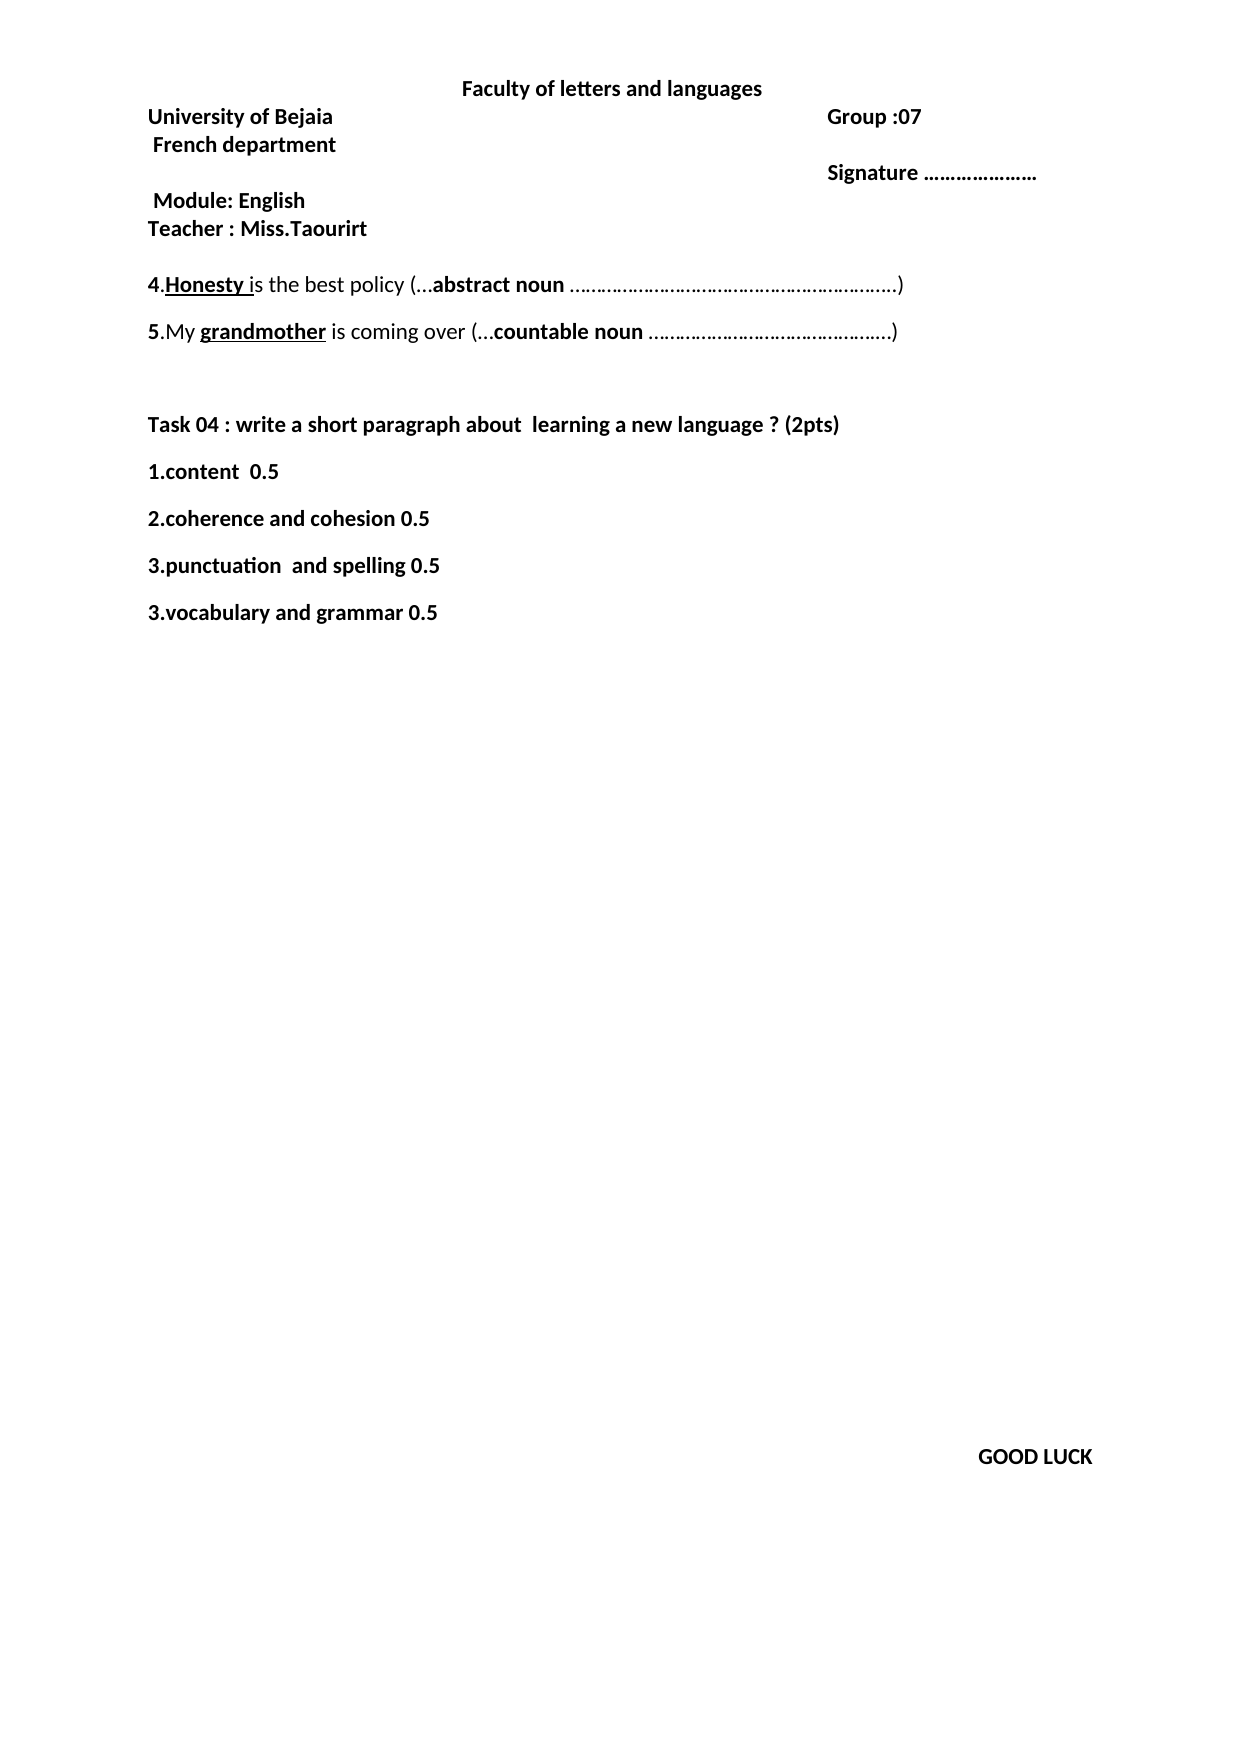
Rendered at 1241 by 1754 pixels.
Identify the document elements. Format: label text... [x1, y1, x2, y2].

text 2.coherence and cohesion 0.5 [148, 504, 1093, 532]
text 3.vocabulary and grammar 0.5 [148, 598, 1093, 626]
text 5.My grandmother is coming over (…countable noun …………………………………….…) [148, 317, 1093, 345]
text 3.punctuation and spelling 0.5 [148, 551, 1093, 579]
text Task 04 : write a short paragraph about learning a new language ? (2pts) [148, 411, 1093, 438]
text GOOD LUCK [148, 1442, 1093, 1470]
text 1.content 0.5 [148, 457, 1093, 485]
text 4.Honesty is the best policy (…abstract noun ……………………………………………………..) [148, 270, 1093, 298]
